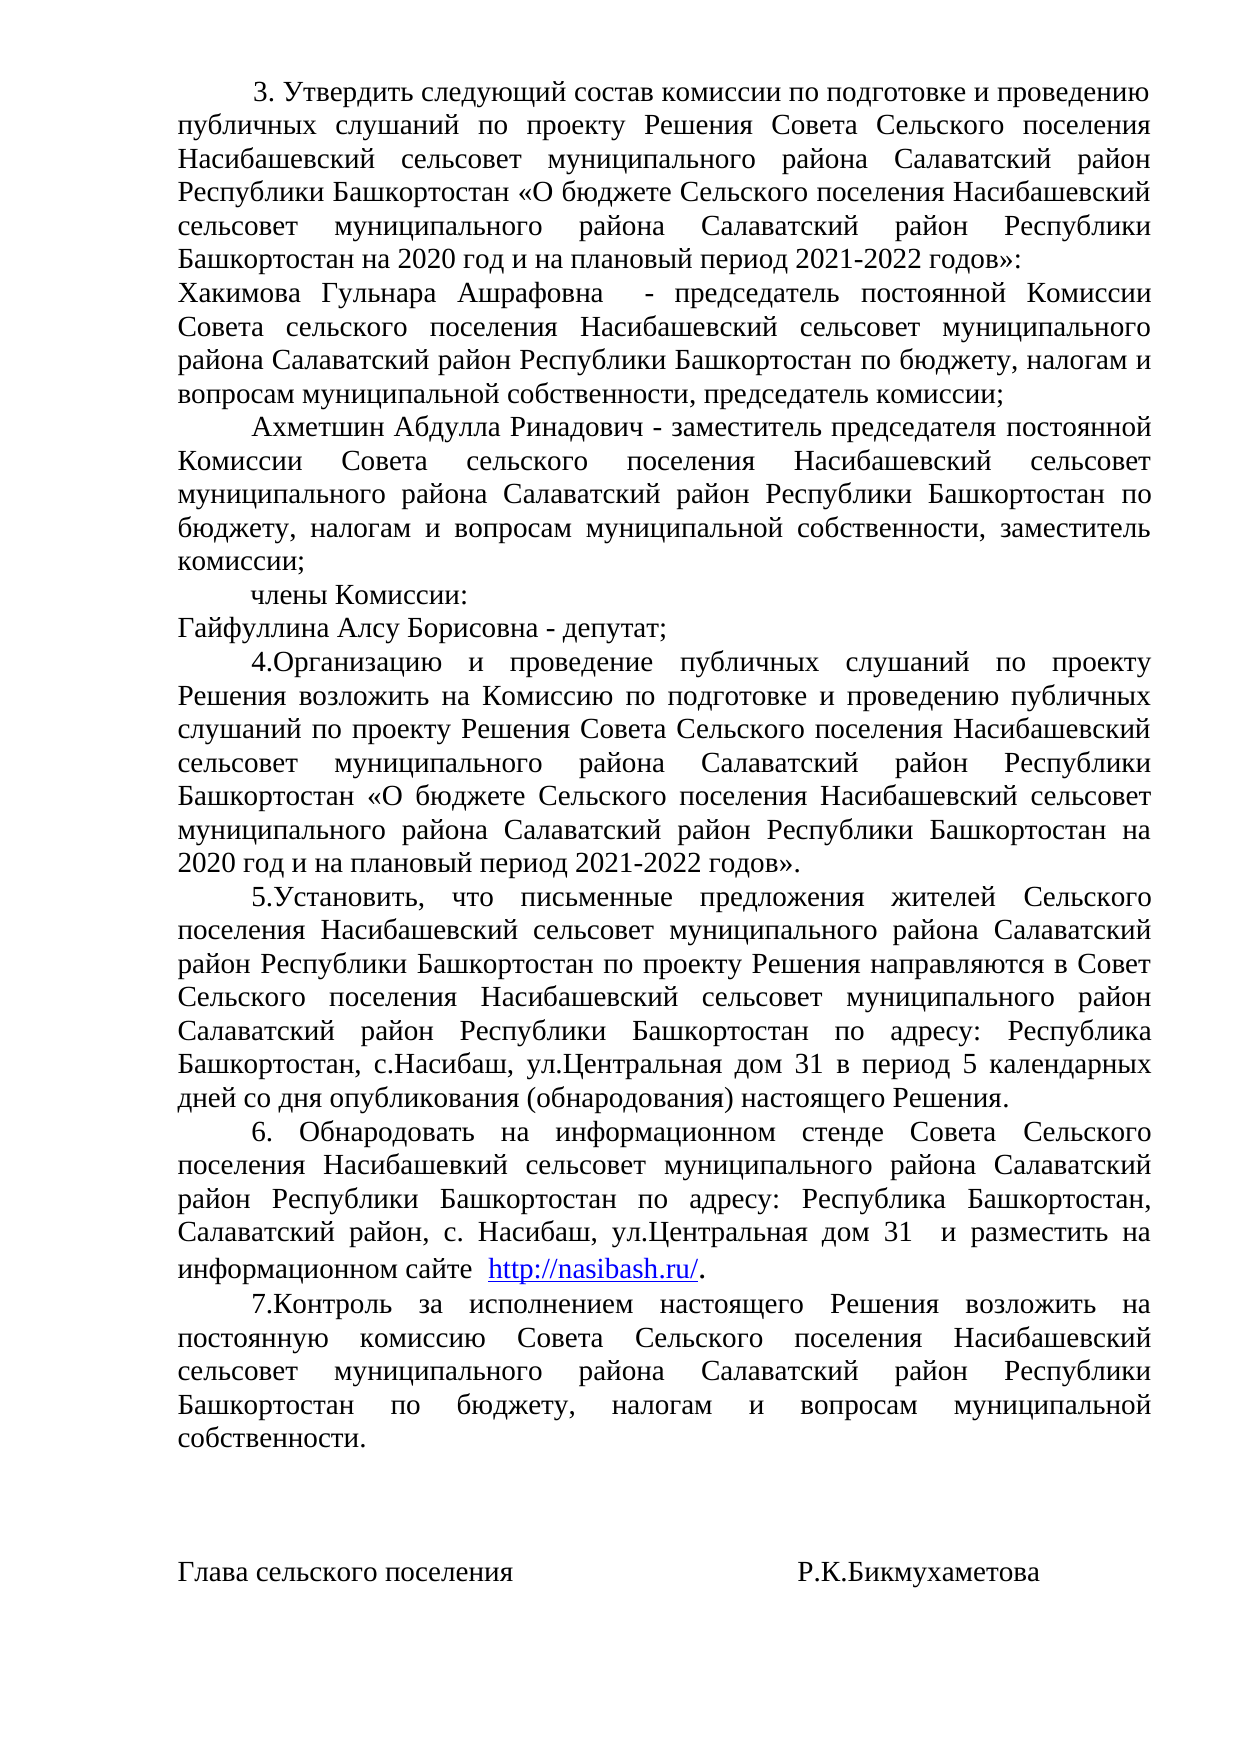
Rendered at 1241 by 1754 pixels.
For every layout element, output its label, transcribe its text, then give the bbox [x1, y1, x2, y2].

text 5.Установить, что письменные предложения жителей Сельского поселения Насибашевский сельсовет муниципального района Салаватский район Республики Башкортостан по проекту Решения направляются в Совет Сельского поселения Насибашевский сельсовет муниципального район Салаватский район Республики Башкортостан по адресу: Республика Башкортостан, с.Насибаш, ул.Центральная дом 31 в период 5 календарных дней со дня опубликования (обнародования) настоящего Решения. [177, 879, 1152, 1114]
text 6. Обнародовать на информационном стенде Совета Сельского поселения Насибашевкий сельсовет муниципального района Салаватский район Республики Башкортостан по адресу: Республика Башкортостан, Салаватский район, с. Насибаш, ул.Центральная дом 31 и разместить на информационном сайте http://nasibash.ru/. [177, 1114, 1152, 1286]
text 7.Контроль за исполнением настоящего Решения возложить на постоянную комиссию Совета Сельского поселения Насибашевский сельсовет муниципального района Салаватский район Республики Башкортостан по бюджету, налогам и вопросам муниципальной собственности. [177, 1286, 1152, 1454]
text члены Комиссии: [177, 577, 1152, 611]
text Хакимова Гульнара Ашрафовна - председатель постоянной Комиссии Совета сельского поселения Насибашевский сельсовет муниципального района Салаватский район Республики Башкортостан по бюджету, налогам и вопросам муниципальной собственности, председатель комиссии; [177, 275, 1152, 409]
text Ахметшин Абдулла Ринадович - заместитель председателя постоянной Комиссии Совета сельского поселения Насибашевский сельсовет муниципального района Салаватский район Республики Башкортостан по бюджету, налогам и вопросам муниципальной собственности, заместитель комиссии; [177, 409, 1152, 577]
text 4.Организацию и проведение публичных слушаний по проекту Решения возложить на Комиссию по подготовке и проведению публичных слушаний по проекту Решения Совета Сельского поселения Насибашевский сельсовет муниципального района Салаватский район Республики Башкортостан «О бюджете Сельского поселения Насибашевский сельсовет муниципального района Салаватский район Республики Башкортостан на 2020 год и на плановый период 2021-2022 годов». [177, 644, 1152, 879]
text Гайфуллина Алсу Борисовна - депутат; [177, 611, 1152, 644]
text Глава сельского поселения Р.К.Бикмухаметова [177, 1554, 1152, 1588]
text 3. Утвердить следующий состав комиссии по подготовке и проведению публичных слушаний по проекту Решения Совета Сельского поселения Насибашевский сельсовет муниципального района Салаватский район Республики Башкортостан «О бюджете Сельского поселения Насибашевский сельсовет муниципального района Салаватский район Республики Башкортостан на 2020 год и на плановый период 2021-2022 годов»: [177, 74, 1152, 275]
